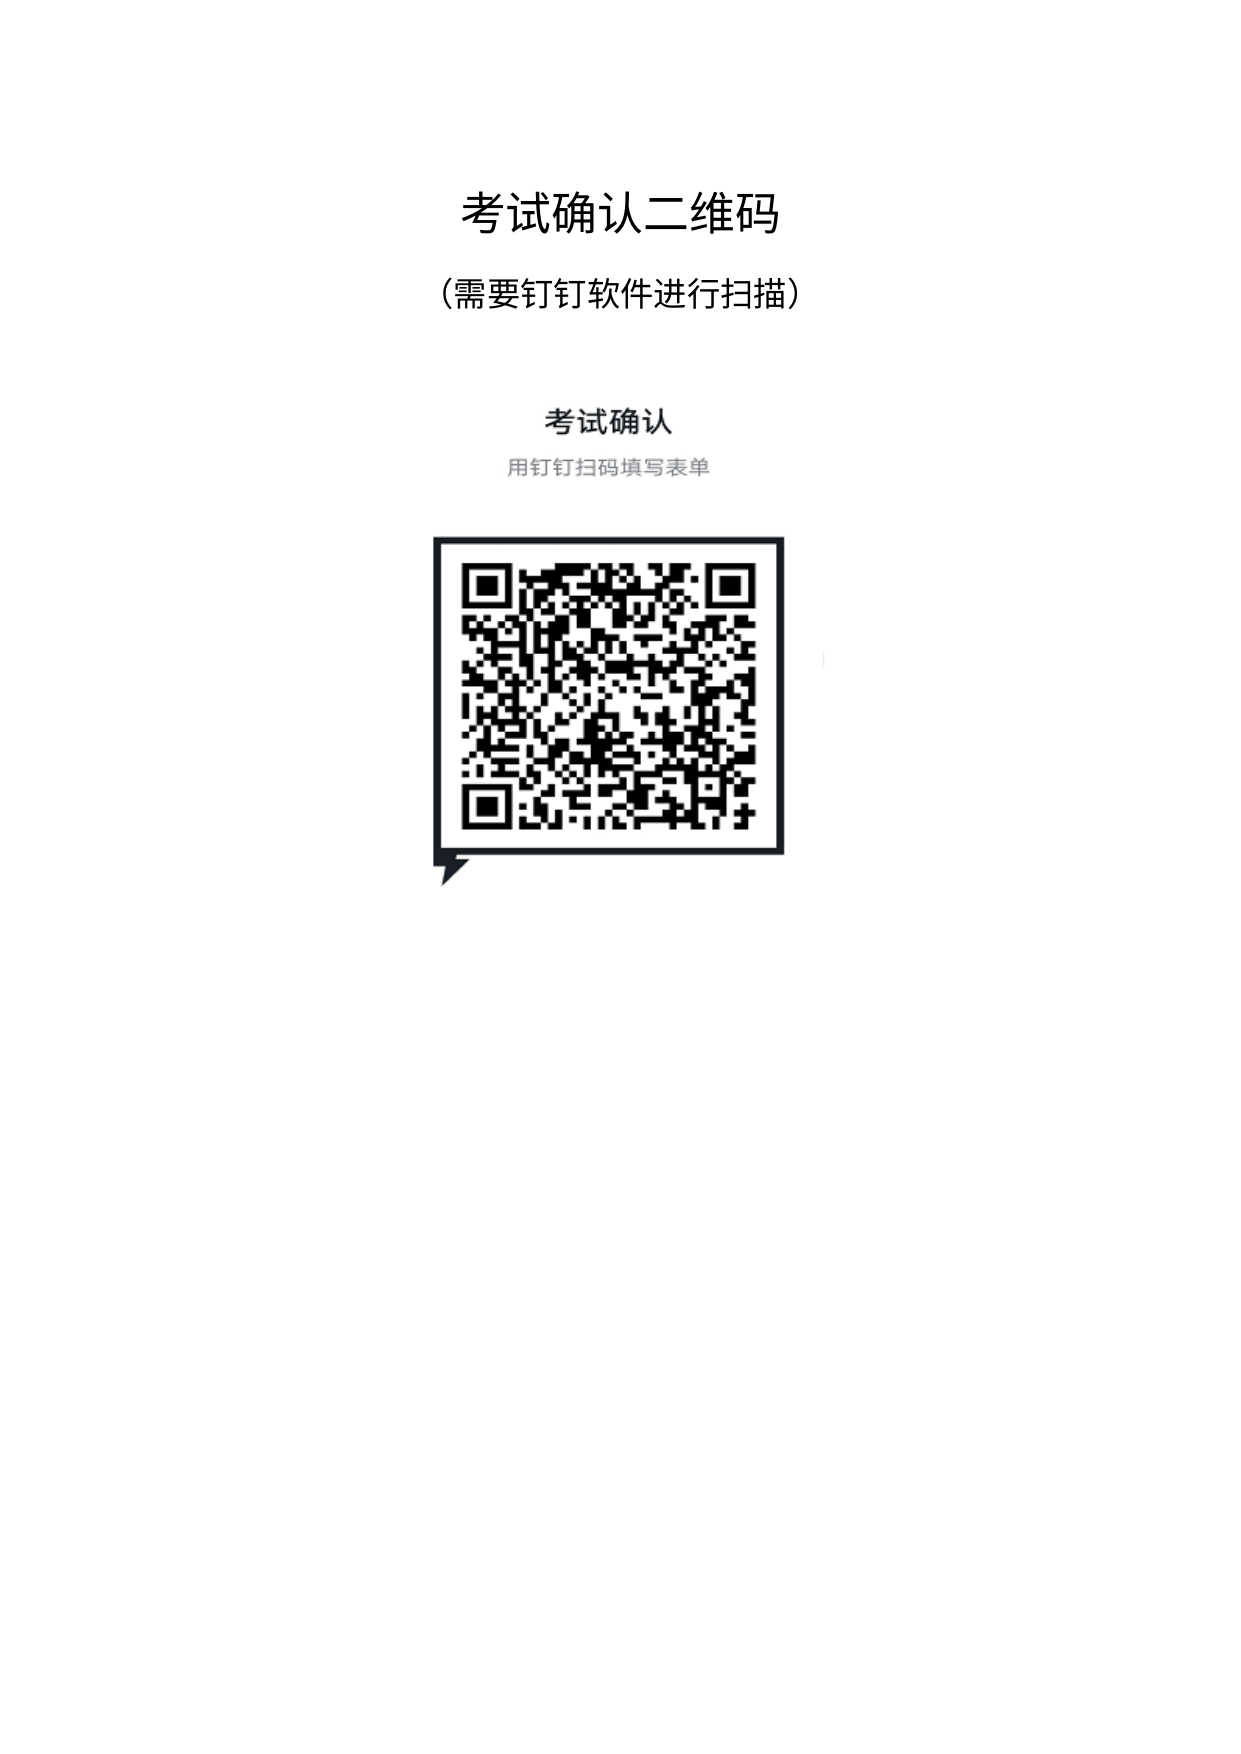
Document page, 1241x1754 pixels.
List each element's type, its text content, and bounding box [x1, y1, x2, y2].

text 考试确认二维码 [187, 162, 1053, 259]
picture [393, 390, 825, 919]
text （需要钉钉软件进行扫描） [187, 259, 1053, 324]
